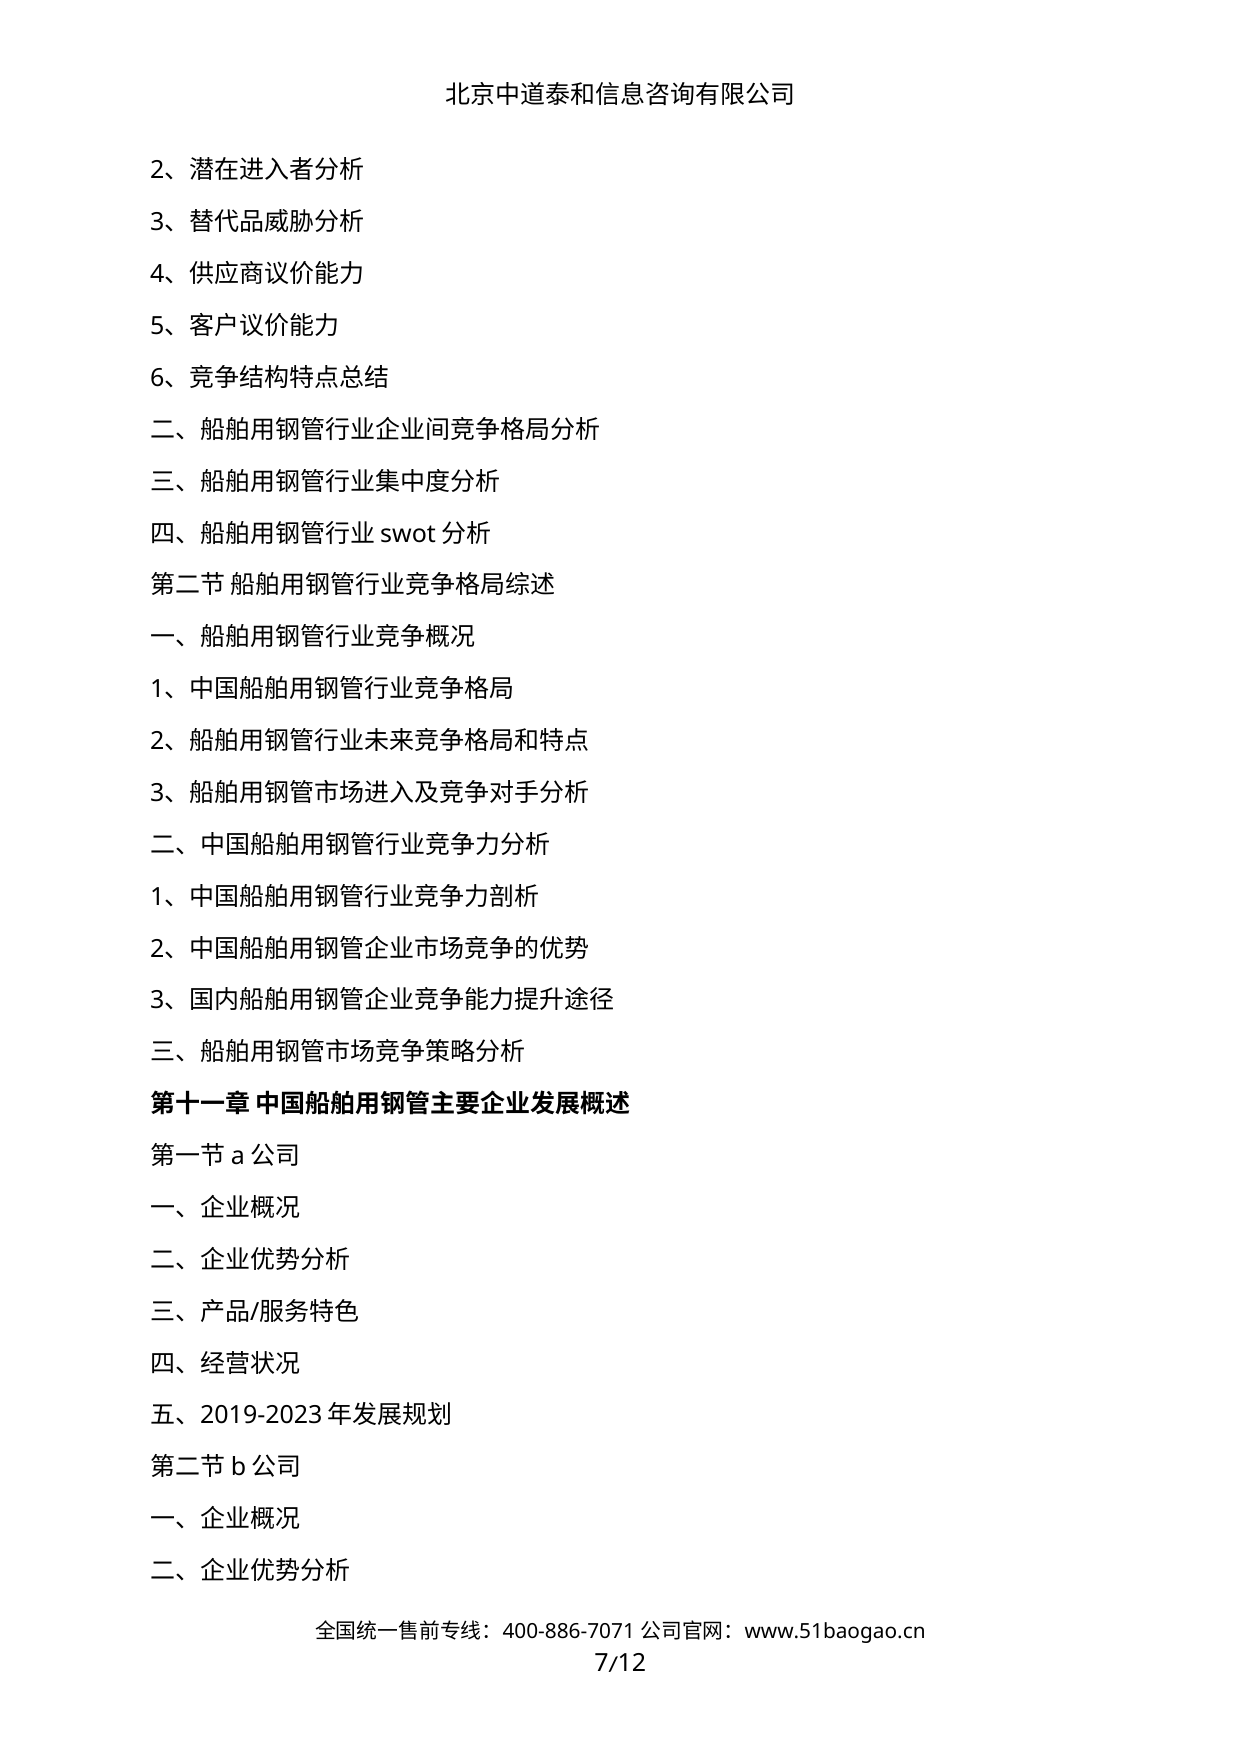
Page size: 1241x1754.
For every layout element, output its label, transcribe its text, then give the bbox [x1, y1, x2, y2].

text 二、企业优势分析 [150, 1239, 1090, 1276]
text 四、船舶用钢管行业swot分析 [150, 513, 1090, 549]
text 2、中国船舶用钢管企业市场竞争的优势 [150, 928, 1090, 964]
text 3、国内船舶用钢管企业竞争能力提升途径 [150, 980, 1090, 1016]
text 四、经营状况 [150, 1343, 1090, 1379]
text 6、竞争结构特点总结 [150, 357, 1090, 394]
text 1、中国船舶用钢管行业竞争力剖析 [150, 876, 1090, 912]
text 二、企业优势分析 [150, 1551, 1090, 1587]
text 五、2019-2023年发展规划 [150, 1395, 1090, 1431]
text 1、中国船舶用钢管行业竞争格局 [150, 669, 1090, 705]
text 3、替代品威胁分析 [150, 202, 1090, 238]
text 第二节 船舶用钢管行业竞争格局综述 [150, 565, 1090, 601]
text 第十一章 中国船舶用钢管主要企业发展概述 [150, 1084, 1090, 1120]
text 二、船舶用钢管行业企业间竞争格局分析 [150, 409, 1090, 446]
text 三、产品/服务特色 [150, 1291, 1090, 1327]
text 第二节 b公司 [150, 1447, 1090, 1483]
text 第一节 a公司 [150, 1136, 1090, 1172]
text 一、企业概况 [150, 1187, 1090, 1224]
text 5、客户议价能力 [150, 306, 1090, 342]
text 3、船舶用钢管市场进入及竞争对手分析 [150, 772, 1090, 809]
text 三、船舶用钢管行业集中度分析 [150, 461, 1090, 497]
text 4、供应商议价能力 [150, 254, 1090, 290]
text 2、船舶用钢管行业未来竞争格局和特点 [150, 721, 1090, 757]
text 三、船舶用钢管市场竞争策略分析 [150, 1032, 1090, 1068]
text 一、船舶用钢管行业竞争概况 [150, 617, 1090, 653]
text 二、中国船舶用钢管行业竞争力分析 [150, 824, 1090, 861]
text 2、潜在进入者分析 [150, 150, 1090, 186]
text 一、企业概况 [150, 1499, 1090, 1535]
